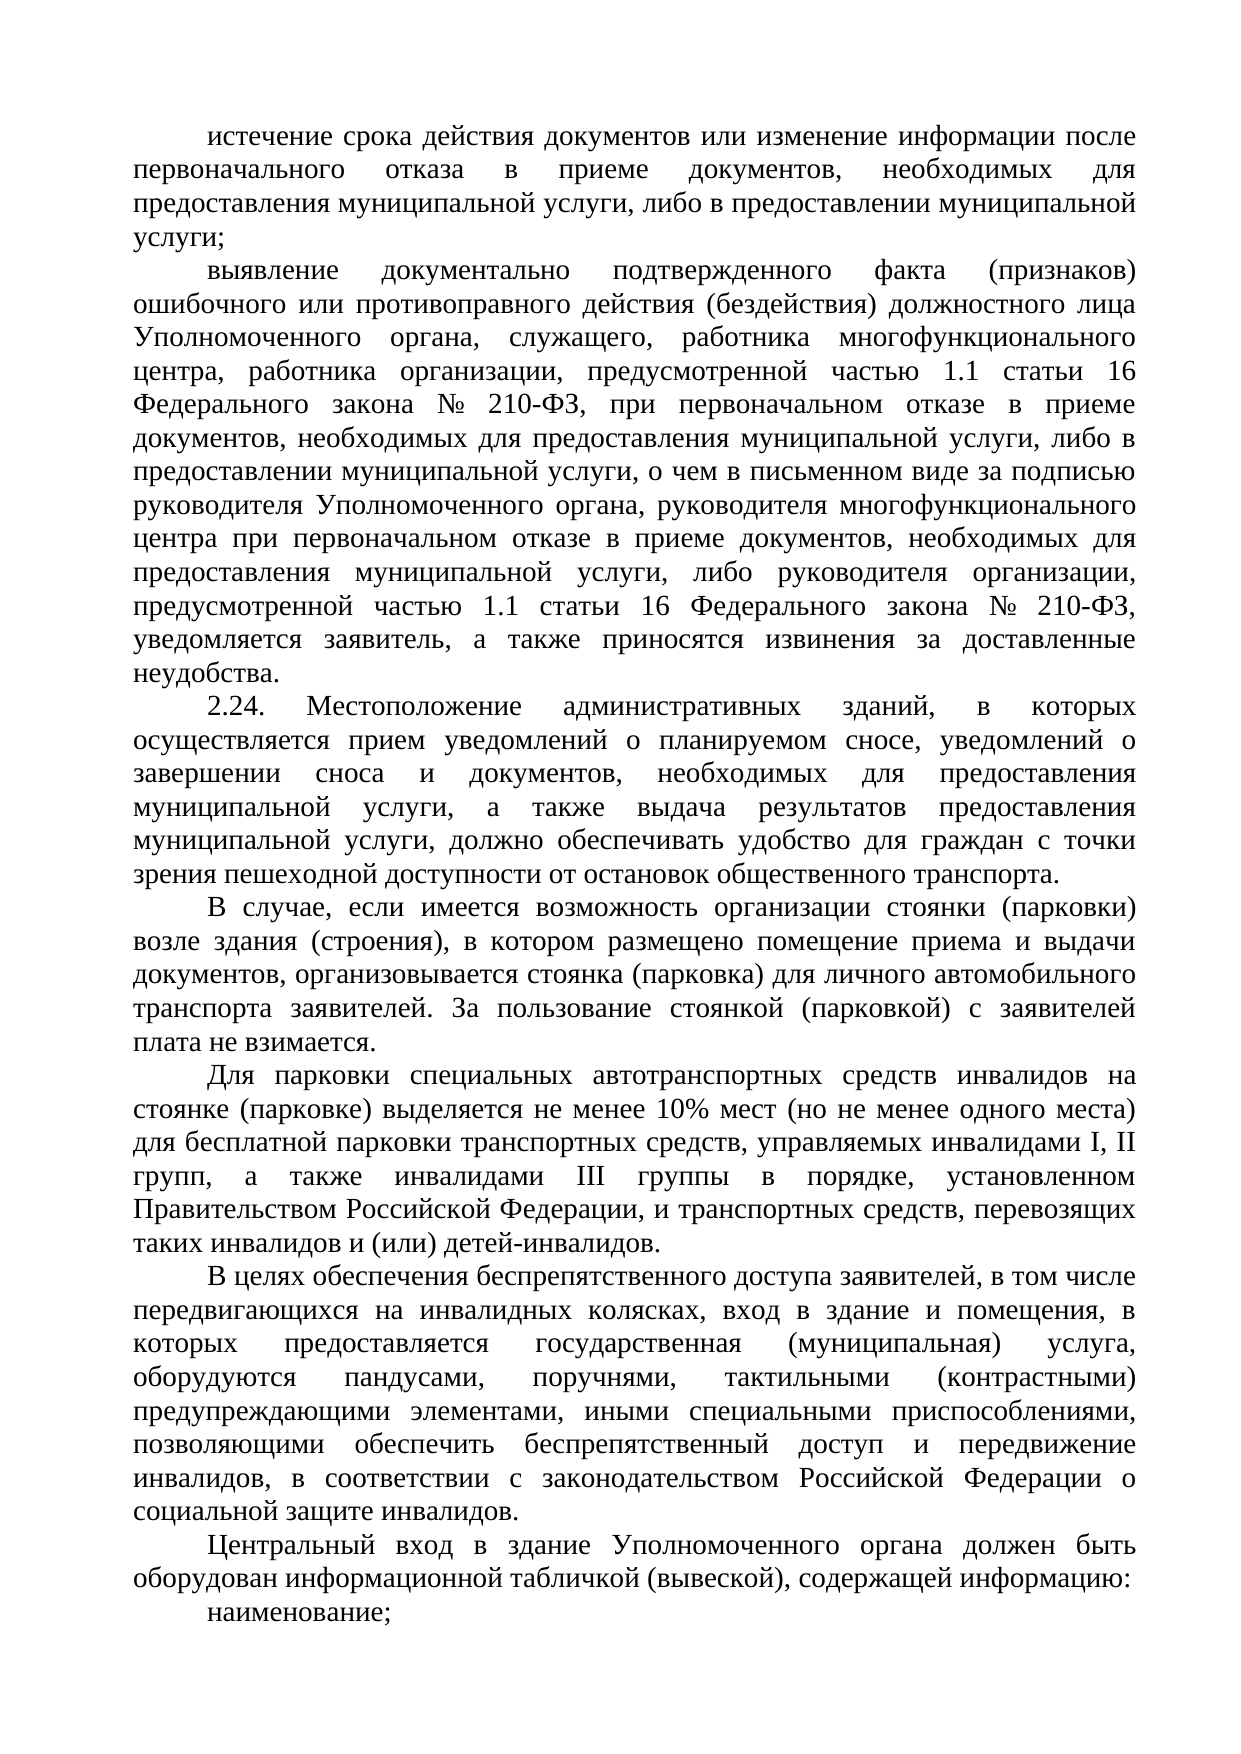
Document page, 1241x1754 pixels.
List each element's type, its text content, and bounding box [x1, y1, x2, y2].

text В целях обеспечения беспрепятственного доступа заявителей, в том числе передвигающихся на инвалидных колясках, вход в здание и помещения, в которых предоставляется государственная (муниципальная) услуга, оборудуются пандусами, поручнями, тактильными (контрастными) предупреждающими элементами, иными специальными приспособлениями, позволяющими обеспечить беспрепятственный доступ и передвижение инвалидов, в соответствии с законодательством Российской Федерации о социальной защите инвалидов. [133, 1258, 1137, 1527]
text истечение срока действия документов или изменение информации после первоначального отказа в приеме документов, необходимых для предоставления муниципальной услуги, либо в предоставлении муниципальной услуги; [133, 118, 1137, 252]
text Центральный вход в здание Уполномоченного органа должен быть оборудован информационной табличкой (вывеской), содержащей информацию: [133, 1527, 1137, 1594]
text 2.24. Местоположение административных зданий, в которых осуществляется прием уведомлений о планируемом сносе, уведомлений о завершении сноса и документов, необходимых для предоставления муниципальной услуги, а также выдача результатов предоставления муниципальной услуги, должно обеспечивать удобство для граждан с точки зрения пешеходной доступности от остановок общественного транспорта. [133, 688, 1137, 889]
text В случае, если имеется возможность организации стоянки (парковки) возле здания (строения), в котором размещено помещение приема и выдачи документов, организовывается стоянка (парковка) для личного автомобильного транспорта заявителей. За пользование стоянкой (парковкой) с заявителей плата не взимается. [133, 889, 1137, 1057]
text Для парковки специальных автотранспортных средств инвалидов на стоянке (парковке) выделяется не менее 10% мест (но не менее одного места) для бесплатной парковки транспортных средств, управляемых инвалидами I, II групп, а также инвалидами III группы в порядке, установленном Правительством Российской Федерации, и транспортных средств, перевозящих таких инвалидов и (или) детей-инвалидов. [133, 1057, 1137, 1258]
text наименование; [133, 1594, 1137, 1627]
text выявление документально подтвержденного факта (признаков) ошибочного или противоправного действия (бездействия) должностного лица Уполномоченного органа, служащего, работника многофункционального центра, работника организации, предусмотренной частью 1.1 статьи 16 Федерального закона № 210-ФЗ, при первоначальном отказе в приеме документов, необходимых для предоставления муниципальной услуги, либо в предоставлении муниципальной услуги, о чем в письменном виде за подписью руководителя Уполномоченного органа, руководителя многофункционального центра при первоначальном отказе в приеме документов, необходимых для предоставления муниципальной услуги, либо руководителя организации, предусмотренной частью 1.1 статьи 16 Федерального закона № 210-ФЗ, уведомляется заявитель, а также приносятся извинения за доставленные неудобства. [133, 252, 1137, 688]
